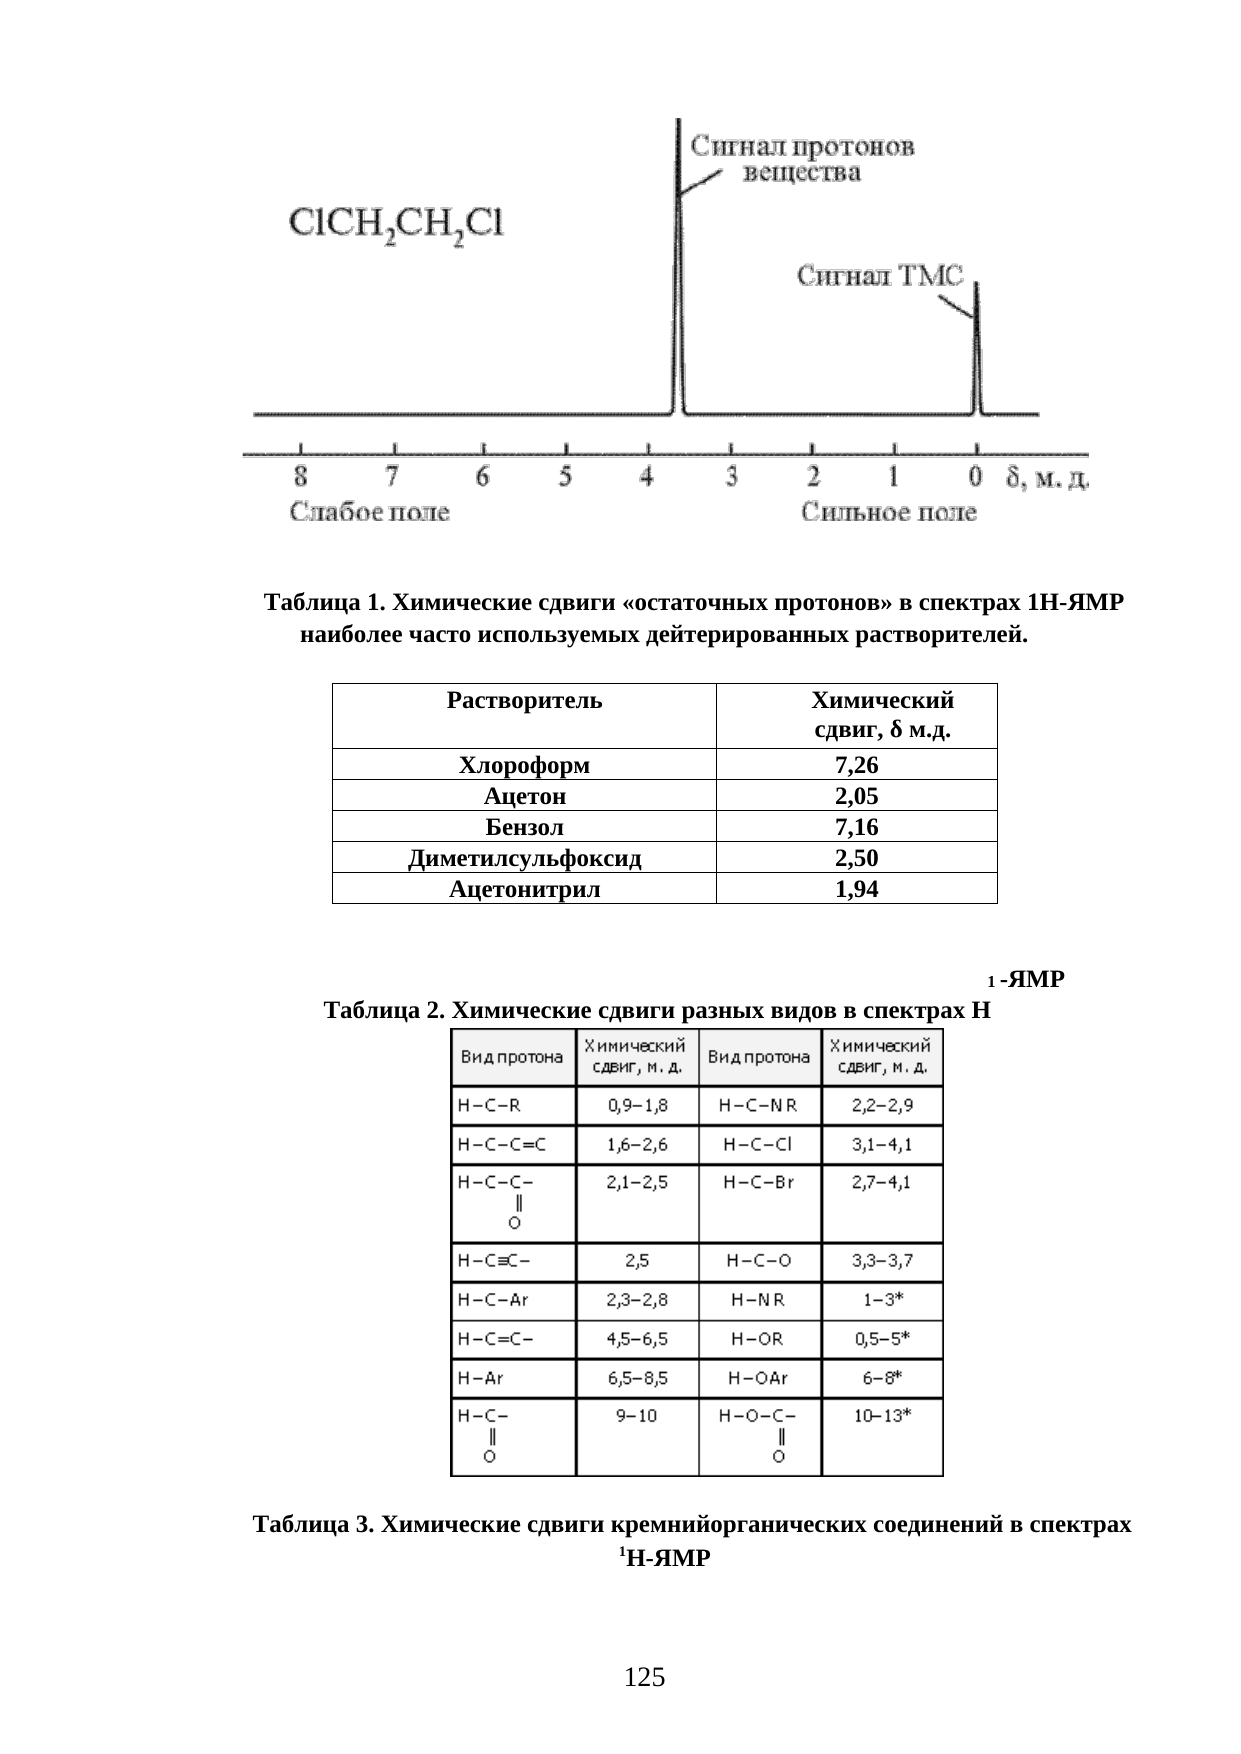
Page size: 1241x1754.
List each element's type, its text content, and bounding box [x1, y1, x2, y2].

table_cell Ацетон [333, 780, 716, 809]
picture [242, 118, 1089, 521]
table_cell Бензол [333, 811, 716, 841]
text Таблица 3. Химические сдвиги кремнийорганических соединений в спектрах [252, 1509, 1157, 1538]
table_cell 7,16 [717, 811, 997, 841]
text 1Н-ЯМР [177, 1543, 1152, 1572]
table_cell Хлороформ [333, 749, 716, 778]
text 1 -ЯМР [177, 964, 1065, 993]
text Таблица 1. Химические сдвиги «остаточных протонов» в спектрах 1Н-ЯМР наиболее часто используемых дейтерированных растворителей. [264, 587, 1157, 648]
table_cell 2,50 [717, 842, 997, 872]
table_cell 2,05 [717, 780, 997, 809]
text Таблица 2. Химические сдвиги разных видов в спектрах Н [323, 996, 1157, 1024]
table_header Растворитель [333, 684, 716, 747]
table_header Химический сдвиг, δ м.д. [717, 684, 997, 747]
picture [450, 1028, 944, 1477]
table_cell Диметилсульфоксид [333, 842, 716, 872]
table_cell 1,94 [717, 873, 997, 903]
table_cell Ацетонитрил [333, 873, 716, 903]
table_cell 7,26 [717, 749, 997, 778]
